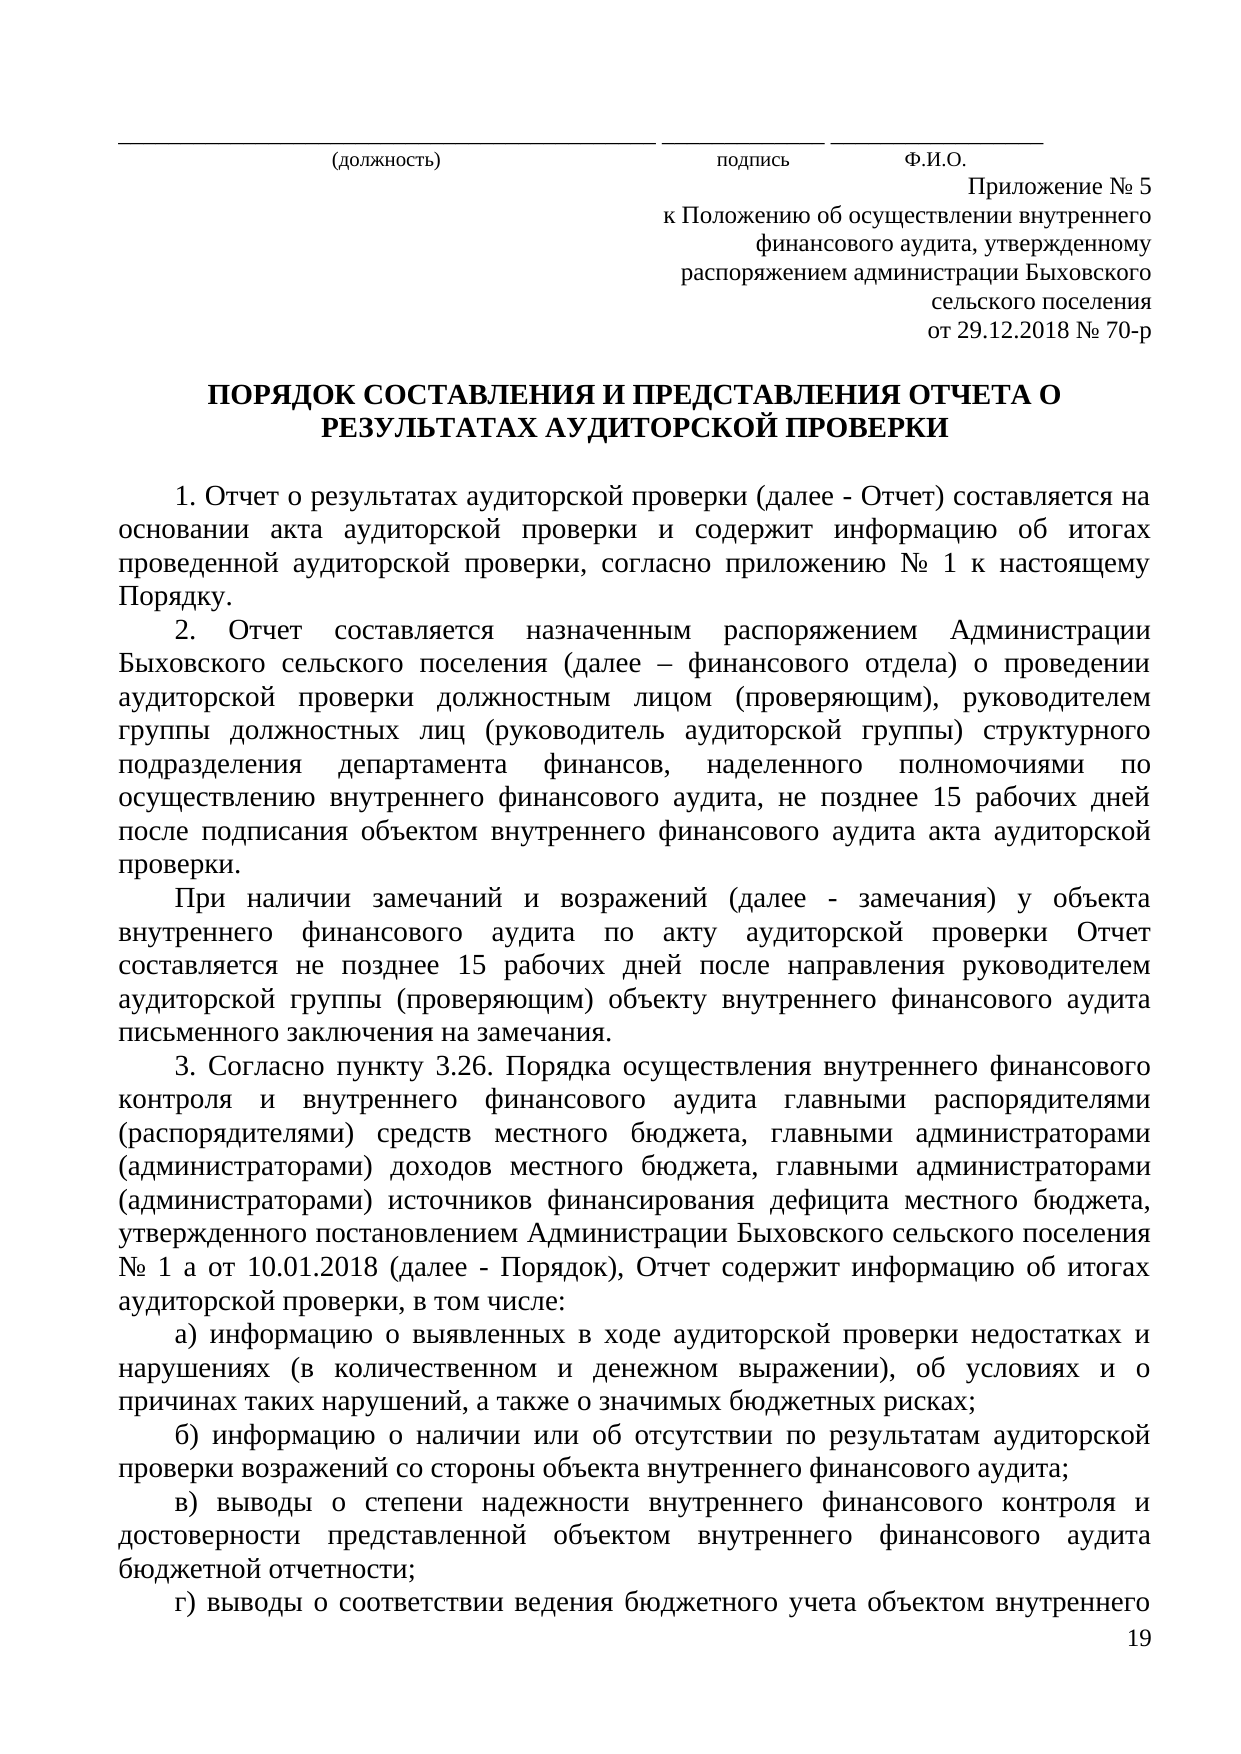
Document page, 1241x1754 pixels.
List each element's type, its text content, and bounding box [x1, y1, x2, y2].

text (должность) подпись Ф.И.О. [118, 147, 1152, 171]
text При наличии замечаний и возражений (далее - замечания) у объекта внутреннего финансового аудита по акту аудиторской проверки Отчет составляется не позднее 15 рабочих дней после направления руководителем аудиторской группы (проверяющим) объекту внутреннего финансового аудита письменного заключения на замечания. [118, 880, 1152, 1048]
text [118, 1584, 1152, 1618]
text б) информацию о наличии или об отсутствии по результатам аудиторской проверки возражений со стороны объекта внутреннего финансового аудита; [118, 1417, 1152, 1484]
text Приложение № 5 [118, 171, 1152, 200]
text к Положению об осуществлении внутреннего финансового аудита, утвержденному распоряжением администрации Быховского сельского поселения [650, 200, 1152, 315]
text в) выводы о степени надежности внутреннего финансового контроля и достоверности представленной объектом внутреннего финансового аудита бюджетной отчетности; [118, 1484, 1152, 1584]
text 1. Отчет о результатах аудиторской проверки (далее - Отчет) составляется на основании акта аудиторской проверки и содержит информацию об итогах проведенной аудиторской проверки, согласно приложению № 1 к настоящему Порядку. [118, 478, 1152, 612]
text ПОРЯДОК СОСТАВЛЕНИЯ И ПРЕДСТАВЛЕНИЯ ОТЧЕТА О РЕЗУЛЬТАТАХ АУДИТОРСКОЙ ПРОВЕРКИ [118, 377, 1152, 444]
text 2. Отчет составляется назначенным распоряжением Администрации Быховского сельского поселения (далее – финансового отдела) о проведении аудиторской проверки должностным лицом (проверяющим), руководителем группы должностных лиц (руководитель аудиторской группы) структурного подразделения департамента финансов, наделенного полномочиями по осуществлению внутреннего финансового аудита, не позднее 15 рабочих дней после подписания объектом внутреннего финансового аудита акта аудиторской проверки. [118, 612, 1152, 880]
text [118, 118, 1152, 147]
text а) информацию о выявленных в ходе аудиторской проверки недостатках и нарушениях (в количественном и денежном выражении), об условиях и о причинах таких нарушений, а также о значимых бюджетных рисках; [118, 1316, 1152, 1417]
text от 29.12.2018 № 70-р [650, 315, 1152, 343]
text 3. Согласно пункту 3.26. Порядка осуществления внутреннего финансового контроля и внутреннего финансового аудита главными распорядителями (распорядителями) средств местного бюджета, главными администраторами (администраторами) доходов местного бюджета, главными администраторами (администраторами) источников финансирования дефицита местного бюджета, утвержденного постановлением Администрации Быховского сельского поселения № 1 а от 10.01.2018 (далее - Порядок), Отчет содержит информацию об итогах аудиторской проверки, в том числе: [118, 1048, 1152, 1316]
